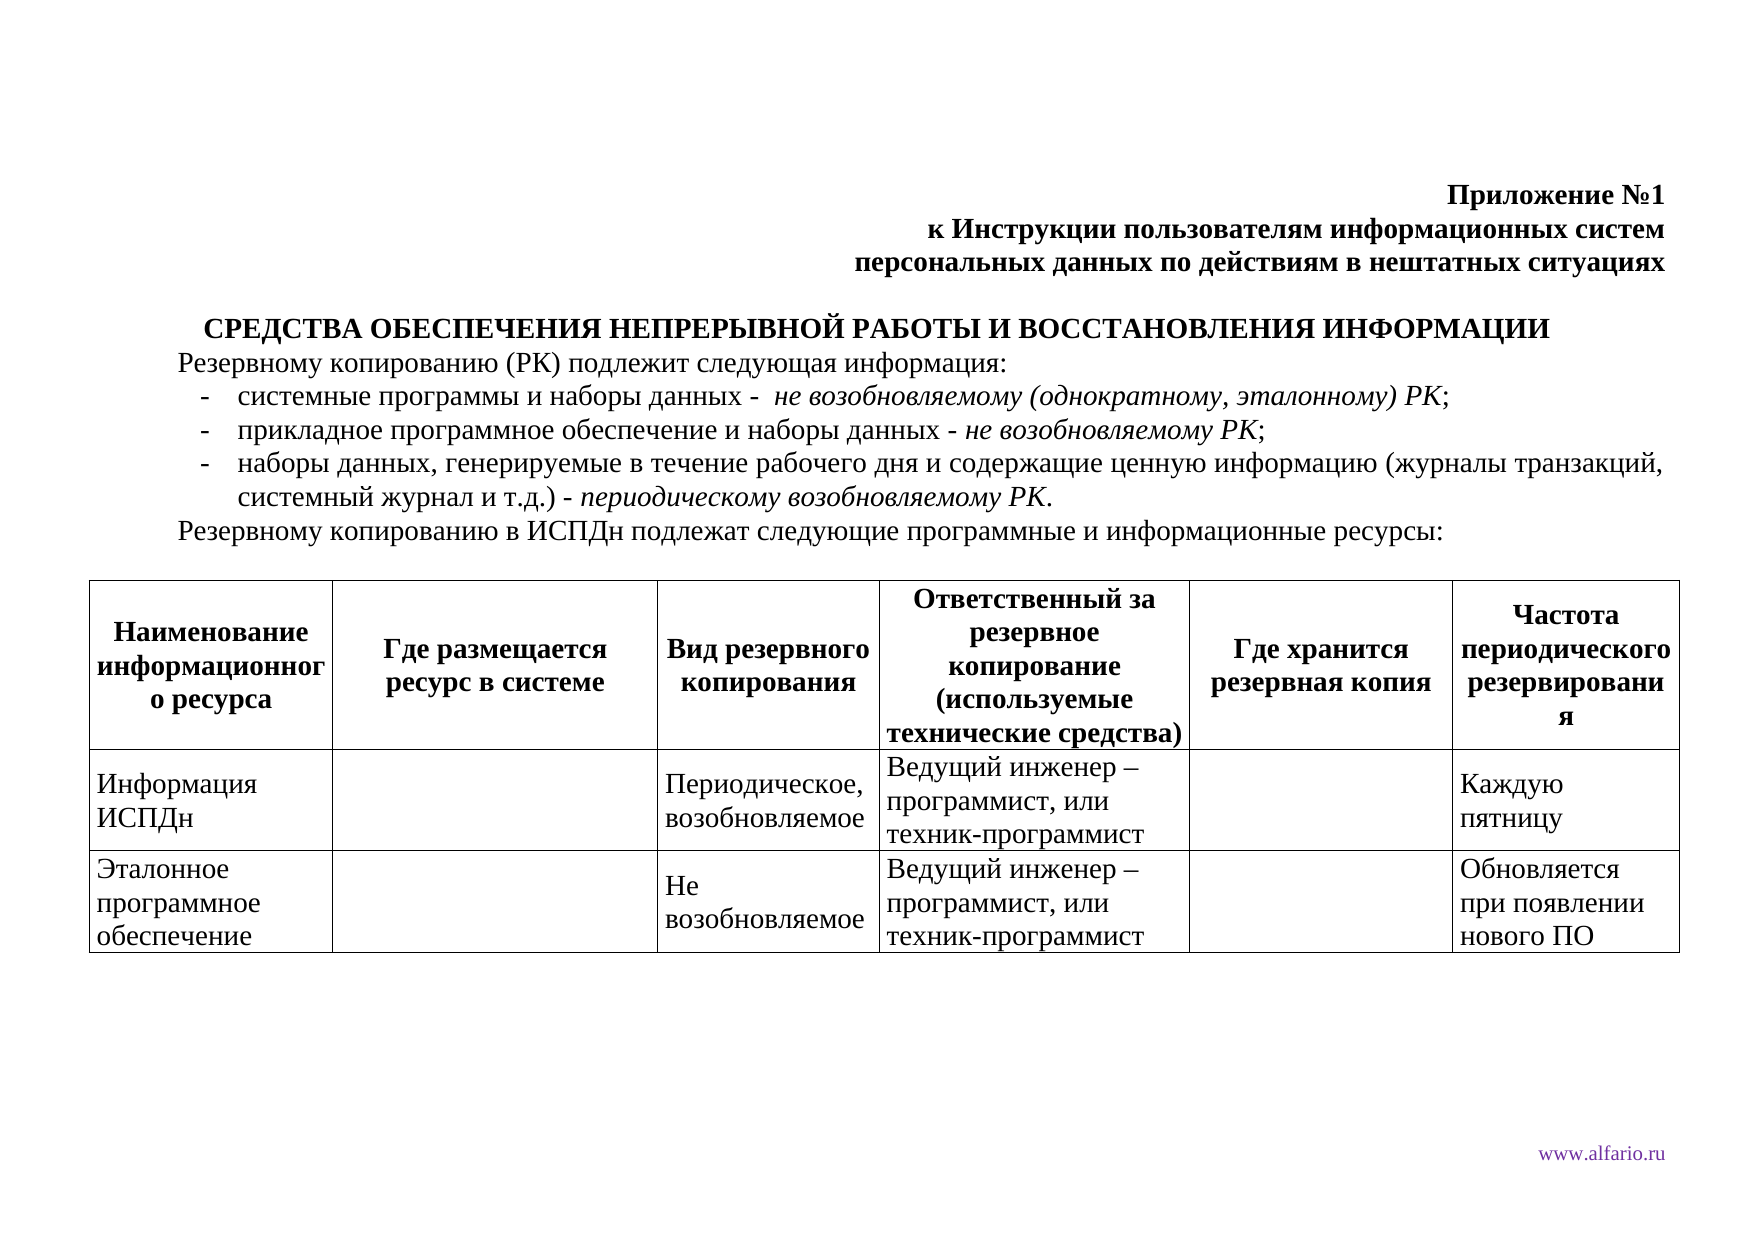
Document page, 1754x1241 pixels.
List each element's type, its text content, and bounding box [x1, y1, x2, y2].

table_cell Эталонное программное обеспечение [90, 851, 332, 952]
table_header Ответственный за резервное копирование (используемые технические средства) [880, 581, 1189, 748]
table_header Наименование информационного ресурса [90, 581, 332, 748]
table_cell Информация ИСПДн [90, 750, 332, 850]
table_cell Периодическое, возобновляемое [658, 750, 879, 850]
table_cell Не возобновляемое [658, 851, 879, 952]
text Приложение №1 [89, 177, 1665, 211]
text СРЕДСТВА ОБЕСПЕЧЕНИЯ НЕПРЕРЫВНОЙ РАБОТЫ И ВОССТАНОВЛЕНИЯ ИНФОРМАЦИИ [89, 311, 1665, 345]
table_cell Обновляется при появлении нового ПО [1453, 851, 1679, 952]
list наборы данных, генерируемые в течение рабочего дня и содержащие ценную информацию (журналы транзакций, системный журнал и т.д.) - периодическому возобновляемому РК. [200, 446, 1665, 513]
text Резервному копированию (РК) подлежит следующая информация: [89, 345, 1665, 378]
table_cell [1190, 750, 1452, 850]
text персональных данных по действиям в нештатных ситуациях [89, 244, 1665, 278]
list системные программы и наборы данных - не возобновляемому (однократному, эталонному) РК; [200, 378, 1665, 412]
text к Инструкции пользователям информационных систем [89, 211, 1665, 244]
table_cell Ведущий инженер – программист, или техник-программист [880, 851, 1189, 952]
table_cell Каждую пятницу [1453, 750, 1679, 850]
table_header Вид резервного копирования [658, 581, 879, 748]
text Резервному копированию в ИСПДн подлежат следующие программные и информационные ресурсы: [89, 513, 1665, 546]
table_cell [1190, 851, 1452, 952]
table_cell [333, 851, 657, 952]
list прикладное программное обеспечение и наборы данных - не возобновляемому РК; [200, 412, 1665, 446]
table_cell [333, 750, 657, 850]
table_header Где хранится резервная копия [1190, 581, 1452, 748]
table_cell Ведущий инженер – программист, или техник-программист [880, 750, 1189, 850]
table_header Где размещается ресурс в системе [333, 581, 657, 748]
table_header Частота периодического резервирования [1453, 581, 1679, 748]
